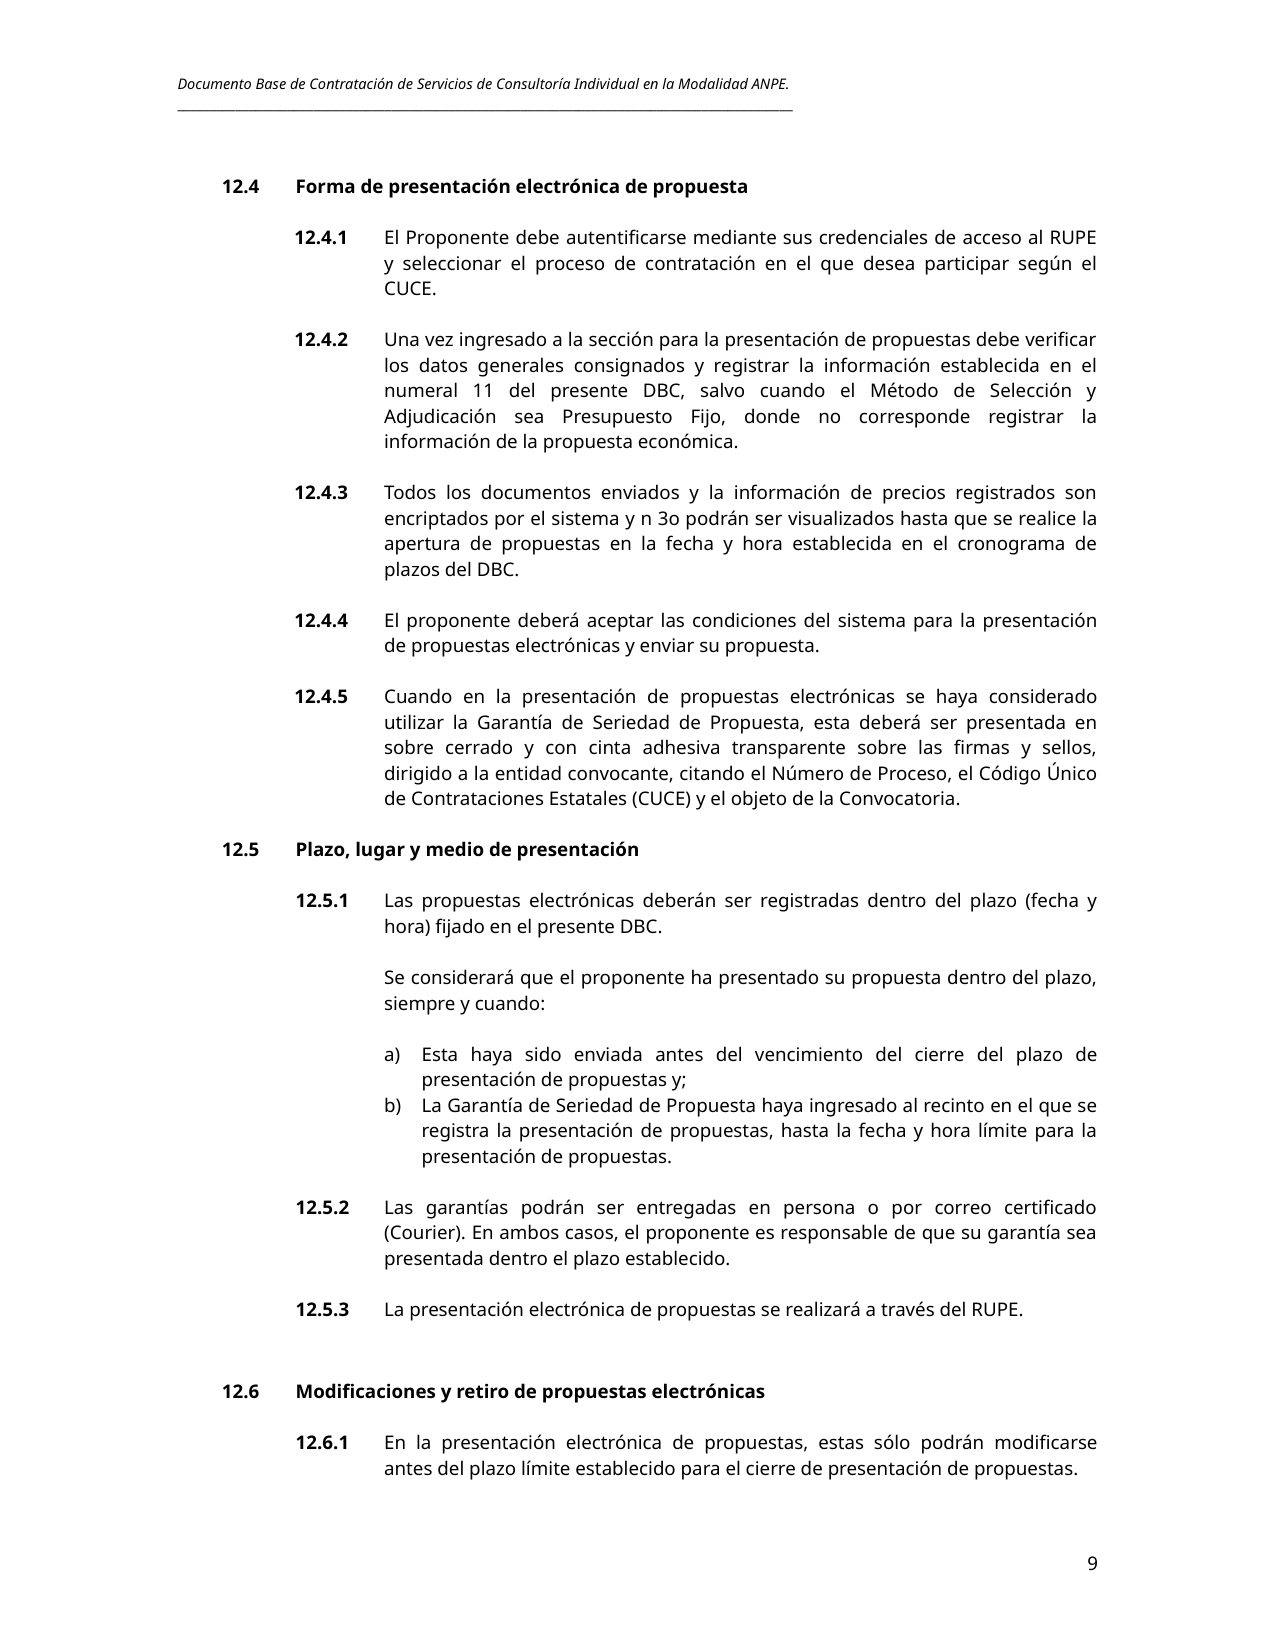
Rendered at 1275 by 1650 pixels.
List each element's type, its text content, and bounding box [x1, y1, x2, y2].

title Cuando en la presentación de propuestas electrónicas se haya considerado utilizar la Garantía de Seriedad de Propuesta, esta deberá ser presentada en sobre cerrado y con cinta adhesiva transparente sobre las firmas y sellos, dirigido a la entidad convocante, citando el Número de Proceso, el Código Único de Contrataciones Estatales (CUCE) y el objeto de la Convocatoria. [294, 684, 1098, 811]
title Forma de presentación electrónica de propuesta [222, 173, 1098, 199]
title El Proponente debe autentificarse mediante sus credenciales de acceso al RUPE y seleccionar el proceso de contratación en el que desea participar según el CUCE. [294, 224, 1098, 301]
title El proponente deberá aceptar las condiciones del sistema para la presentación de propuestas electrónicas y enviar su propuesta. [294, 607, 1098, 658]
title En la presentación electrónica de propuestas, estas sólo podrán modificarse antes del plazo límite establecido para el cierre de presentación de propuestas. [295, 1429, 1098, 1481]
title Todos los documentos enviados y la información de precios registrados son encriptados por el sistema y n 3o podrán ser visualizados hasta que se realice la apertura de propuestas en la fecha y hora establecida en el cronograma de plazos del DBC. [294, 479, 1098, 582]
title Las propuestas electrónicas deberán ser registradas dentro del plazo (fecha y hora) fijado en el presente DBC. [295, 888, 1098, 939]
title Modificaciones y retiro de propuestas electrónicas [222, 1378, 1098, 1404]
title La presentación electrónica de propuestas se realizará a través del RUPE. [295, 1296, 1098, 1322]
title Una vez ingresado a la sección para la presentación de propuestas debe verificar los datos generales consignados y registrar la información establecida en el numeral 11 del presente DBC, salvo cuando el Método de Selección y Adjudicación sea Presupuesto Fijo, donde no corresponde registrar la información de la propuesta económica. [294, 326, 1098, 454]
title La Garantía de Seriedad de Propuesta haya ingresado al recinto en el que se registra la presentación de propuestas, hasta la fecha y hora límite para la presentación de propuestas. [384, 1092, 1098, 1168]
title Esta haya sido enviada antes del vencimiento del cierre del plazo de presentación de propuestas y; [384, 1041, 1098, 1092]
title Plazo, lugar y medio de presentación [222, 837, 1098, 862]
title Se considerará que el proponente ha presentado su propuesta dentro del plazo, siempre y cuando: [384, 964, 1098, 1015]
title Las garantías podrán ser entregadas en persona o por correo certificado (Courier). En ambos casos, el proponente es responsable de que su garantía sea presentada dentro el plazo establecido. [295, 1194, 1098, 1271]
